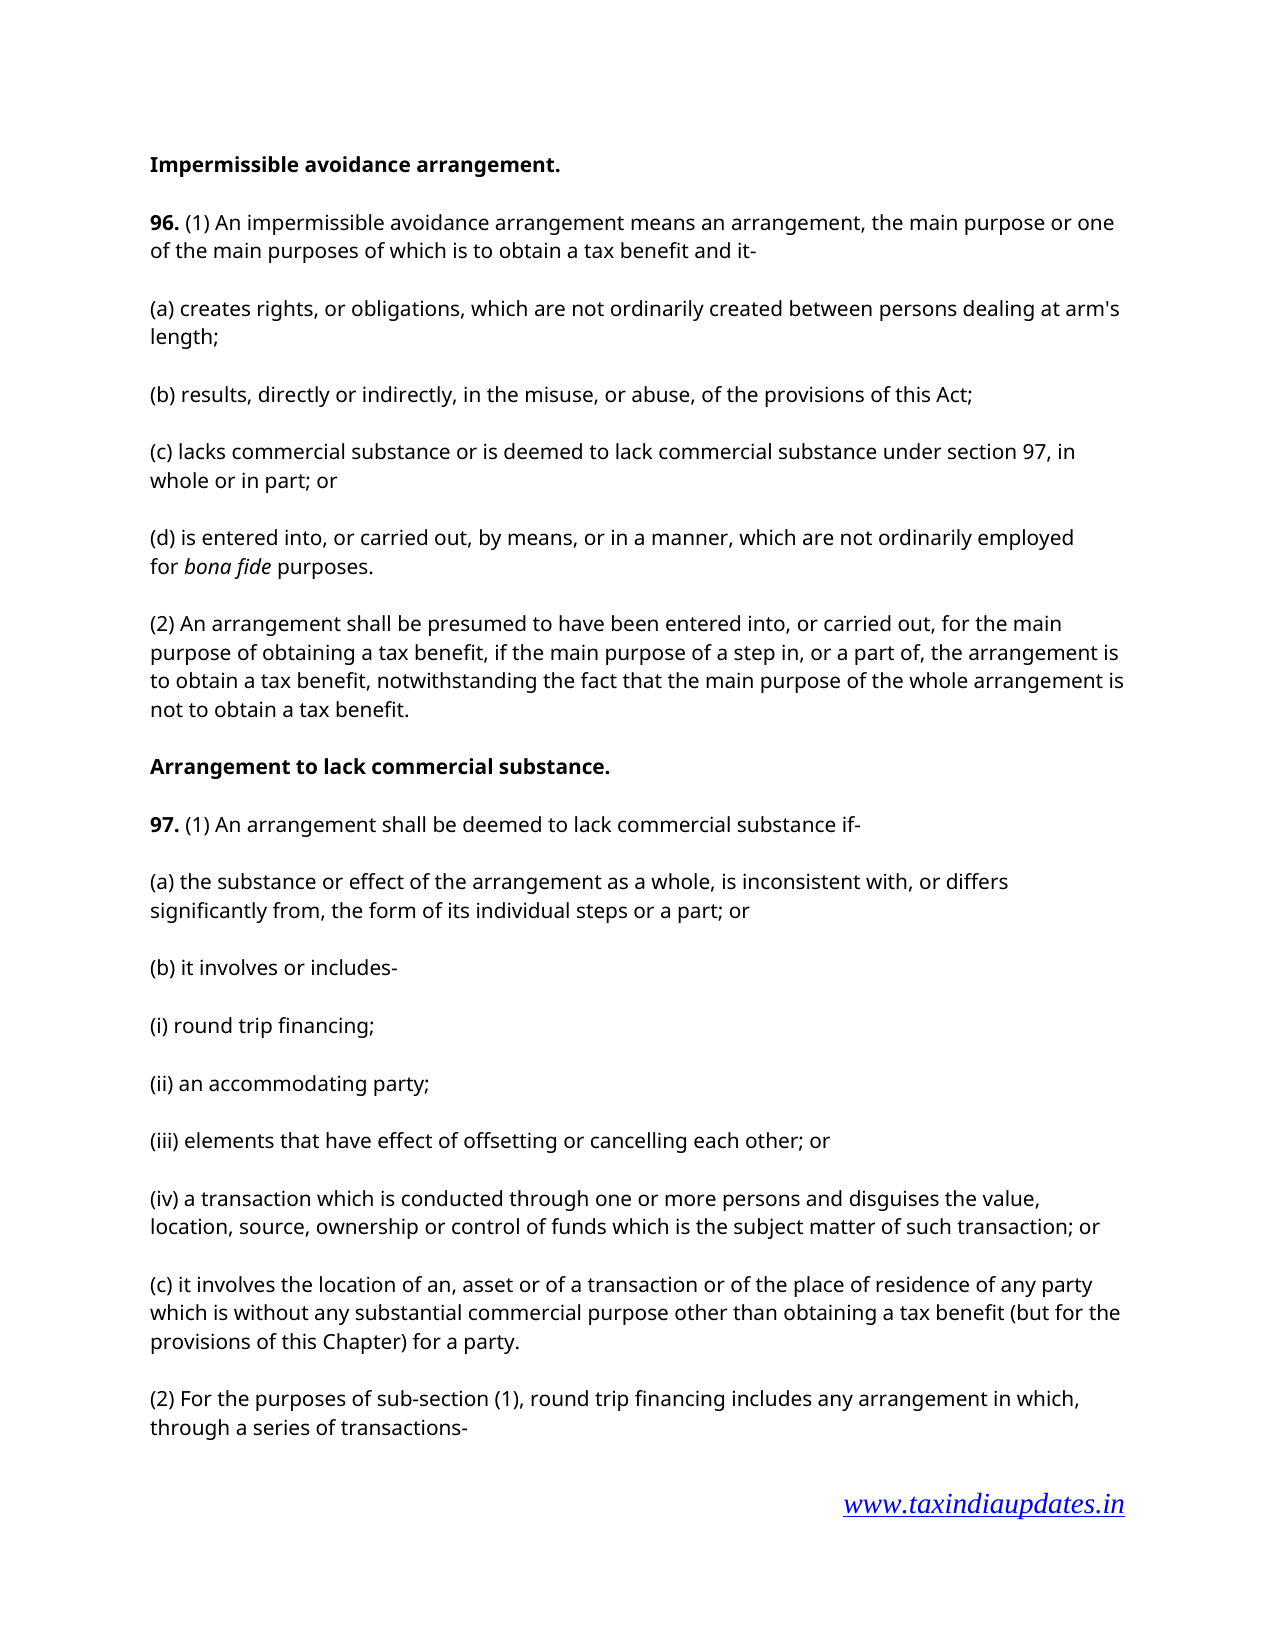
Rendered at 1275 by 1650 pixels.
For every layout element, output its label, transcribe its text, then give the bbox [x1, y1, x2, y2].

text (a) creates rights, or obligations, which are not ordinarily created between persons dealing at arm's length; [150, 294, 1125, 351]
text (iv) a transaction which is conducted through one or more persons and disguises the value, location, source, ownership or control of funds which is the subject matter of such transaction; or [150, 1184, 1125, 1241]
text (d) is entered into, or carried out, by means, or in a manner, which are not ordinarily employed for bona fide purposes. [150, 523, 1125, 580]
text 96. (1) An impermissible avoidance arrangement means an arrangement, the main purpose or one of the main purposes of which is to obtain a tax benefit and it- [150, 208, 1125, 264]
text (b) it involves or includes- [150, 953, 1125, 982]
text (a) the substance or effect of the arrangement as a whole, is inconsistent with, or differs significantly from, the form of its individual steps or a part; or [150, 867, 1125, 924]
text Arrangement to lack commercial substance. [150, 752, 1125, 781]
text Impermissible avoidance arrangement. [150, 150, 1125, 178]
text (2) For the purposes of sub-section (1), round trip financing includes any arrangement in which, through a series of transactions- [150, 1384, 1125, 1441]
text (c) it involves the location of an, asset or of a transaction or of the place of residence of any party which is without any substantial commercial purpose other than obtaining a tax benefit (but for the provisions of this Chapter) for a party. [150, 1270, 1125, 1355]
text (i) round trip financing; [150, 1011, 1125, 1039]
text 97. (1) An arrangement shall be deemed to lack commercial substance if- [150, 810, 1125, 838]
text (c) lacks commercial substance or is deemed to lack commercial substance under section 97, in whole or in part; or [150, 437, 1125, 494]
text (iii) elements that have effect of offsetting or cancelling each other; or [150, 1126, 1125, 1155]
text (ii) an accommodating party; [150, 1069, 1125, 1097]
text (2) An arrangement shall be presumed to have been entered into, or carried out, for the main purpose of obtaining a tax benefit, if the main purpose of a step in, or a part of, the arrangement is to obtain a tax benefit, notwithstanding the fact that the main purpose of the whole arrangement is not to obtain a tax benefit. [150, 609, 1125, 723]
text (b) results, directly or indirectly, in the misuse, or abuse, of the provisions of this Act; [150, 380, 1125, 408]
